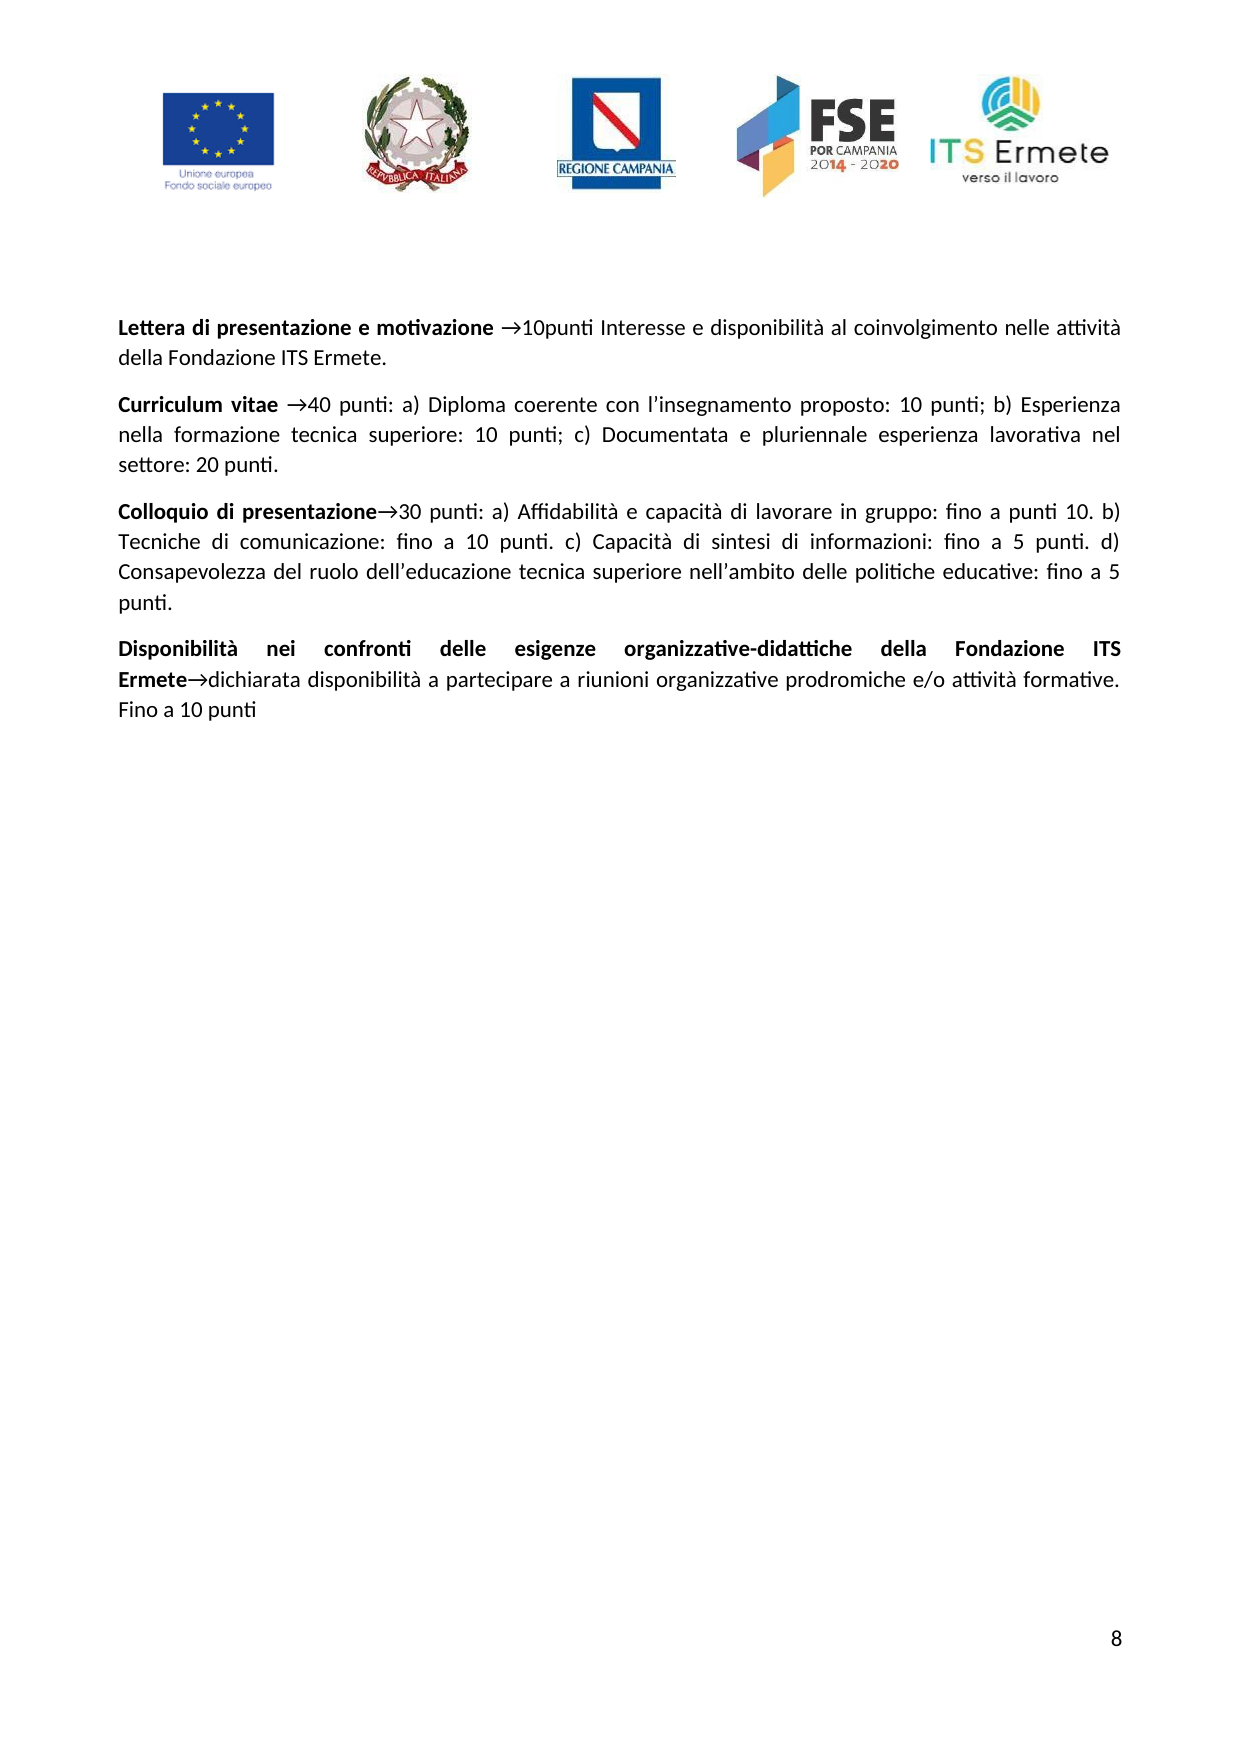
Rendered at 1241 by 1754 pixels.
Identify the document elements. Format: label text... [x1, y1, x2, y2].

text Curriculum vitae →40 punti: a) Diploma coerente con l’insegnamento proposto: 10 punti; b) Esperienza nella formazione tecnica superiore: 10 punti; c) Documentata e pluriennale esperienza lavorativa nel settore: 20 punti. [118, 390, 1122, 478]
text Colloquio di presentazione→30 punti: a) Affidabilità e capacità di lavorare in gruppo: fino a punti 10. b) Tecniche di comunicazione: fino a 10 punti. c) Capacità di sintesi di informazioni: fino a 5 punti. d) Consapevolezza del ruolo dell’educazione tecnica superiore nell’ambito delle politiche educative: fino a 5 punti. [118, 497, 1122, 616]
text Lettera di presentazione e motivazione →10punti Interesse e disponibilità al coinvolgimento nelle attività della Fondazione ITS Ermete. [118, 313, 1122, 371]
text Disponibilità nei confronti delle esigenze organizzative-didattiche della Fondazione ITS Ermete→dichiarata disponibilità a partecipare a riunioni organizzative prodromiche e/o attività formative. Fino a 10 punti [118, 634, 1122, 723]
